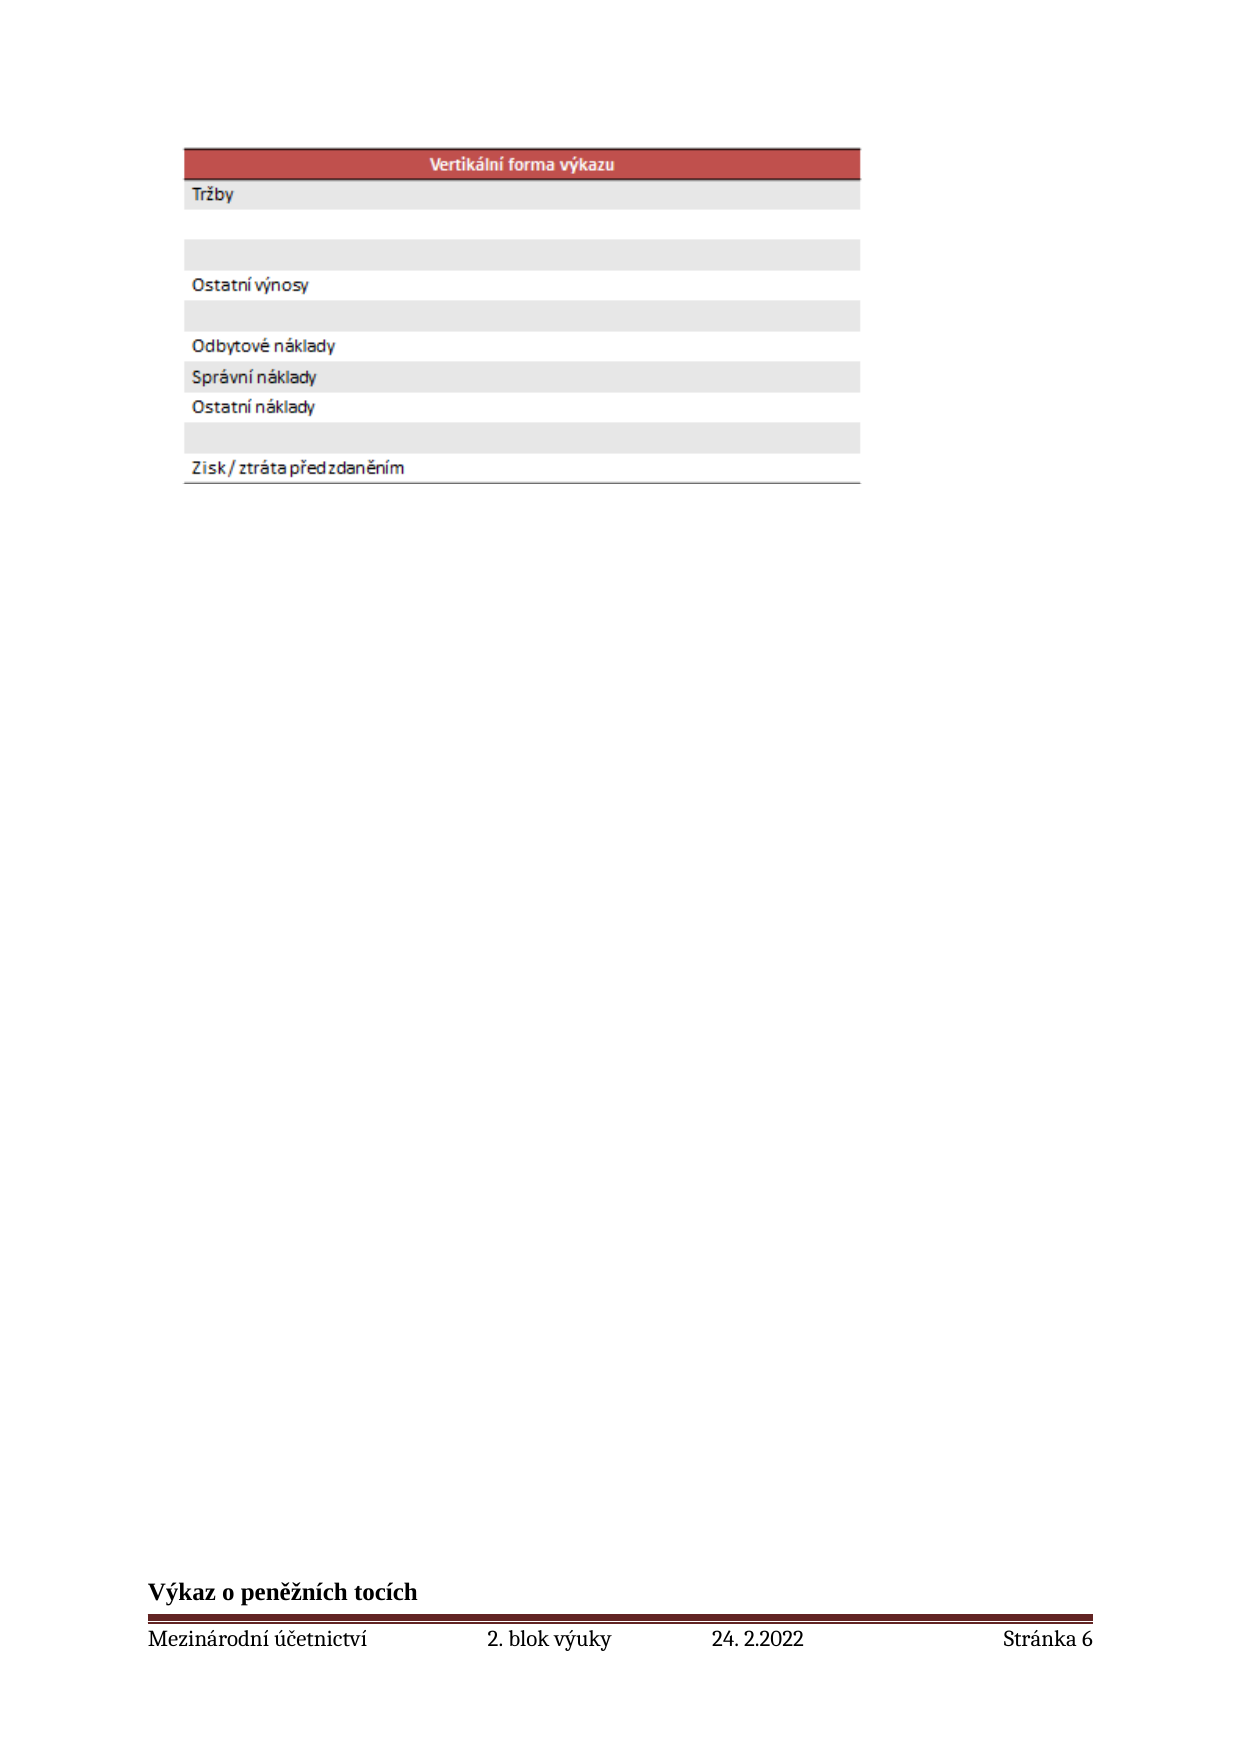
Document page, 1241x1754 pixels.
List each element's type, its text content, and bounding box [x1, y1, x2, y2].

picture [147, 147, 898, 484]
text Výkaz o peněžních tocích [148, 1577, 1093, 1606]
